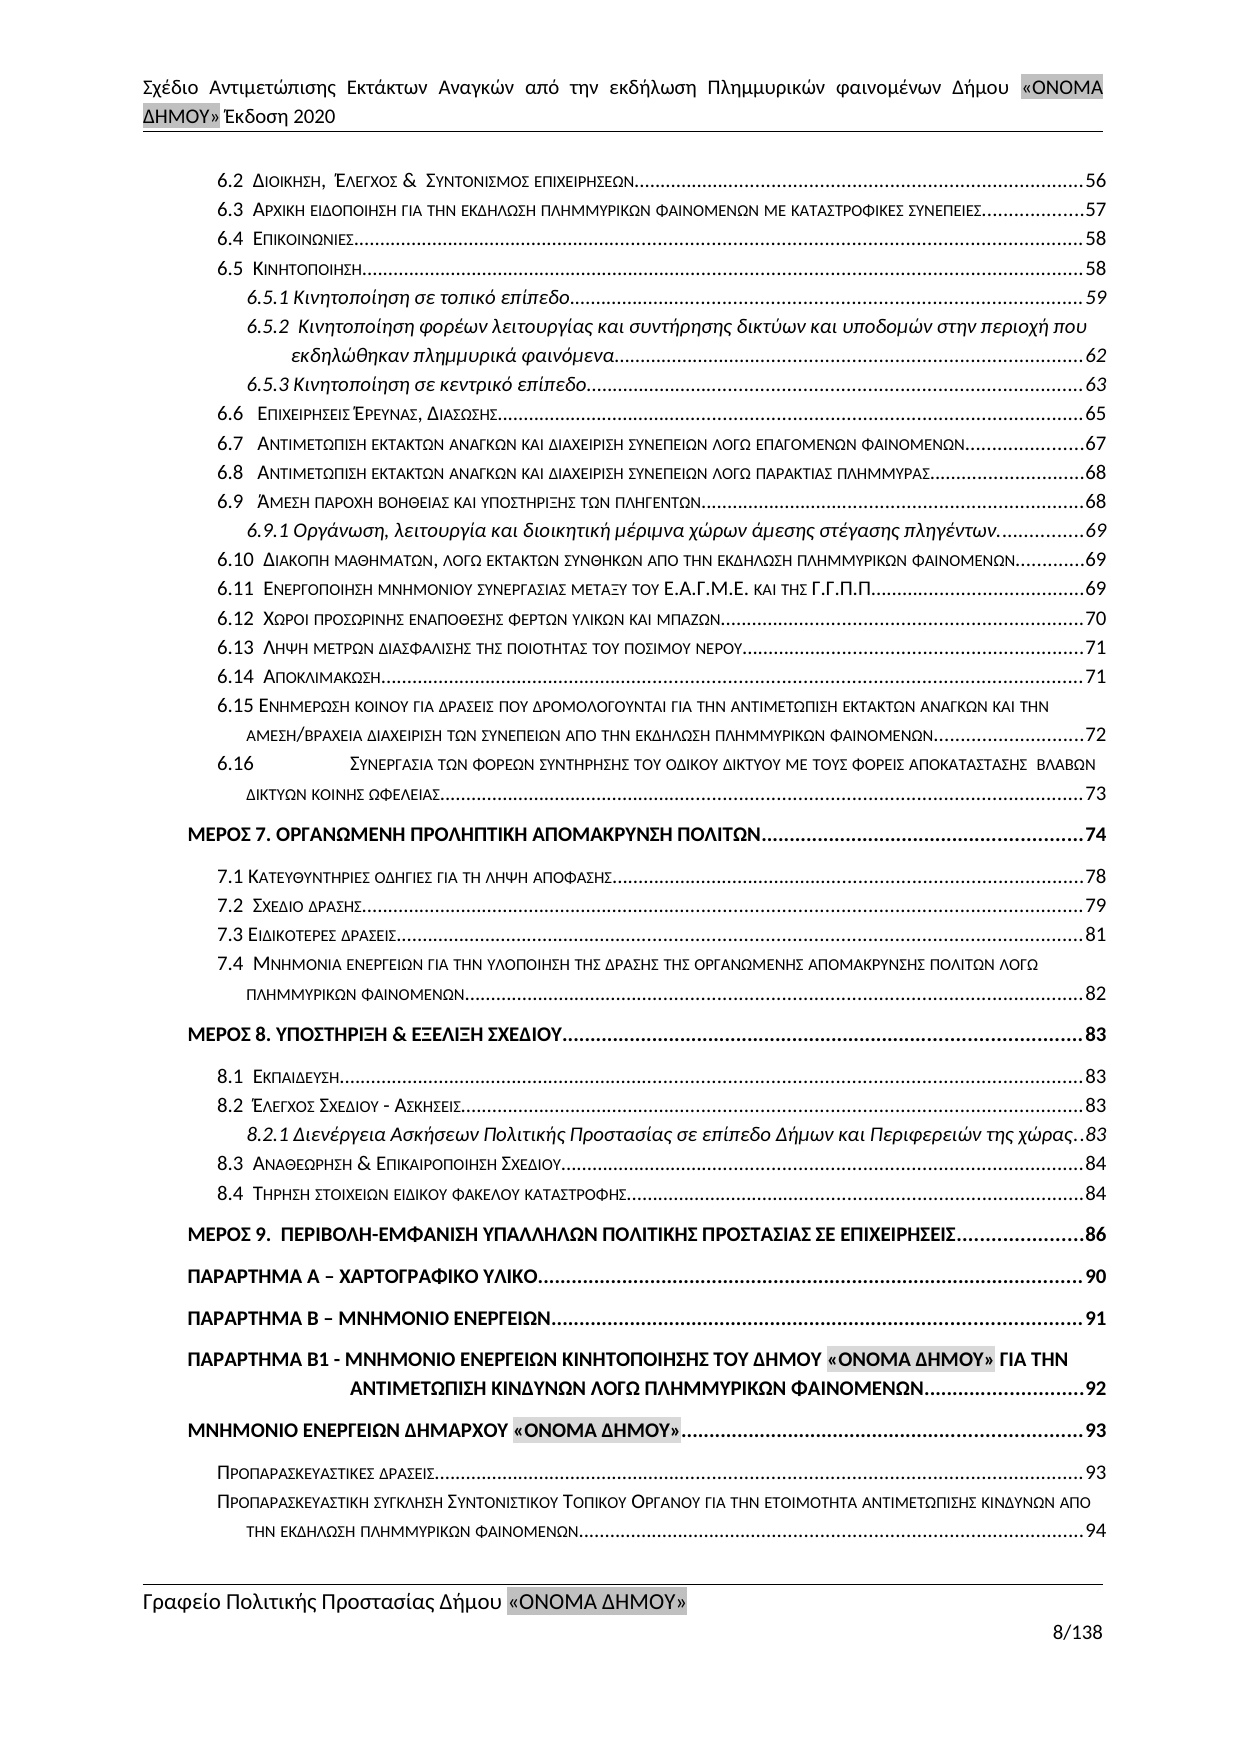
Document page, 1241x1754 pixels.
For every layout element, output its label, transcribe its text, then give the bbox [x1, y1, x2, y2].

text 8.2.1 Διενέργεια Ασκήσεων Πολιτικής Προστασίας σε επίπεδο Δήμων και Περιφερειών της χώρας 83 [246, 1121, 1103, 1147]
text 6.5 Κινητοποίηση 58 [217, 255, 1103, 280]
text ΜΕΡΟΣ 7. ΟΡΓΑΝΩΜΕΝΗ ΠΡΟΛΗΠΤΙΚΗ ΑΠΟΜΑΚΡΥΝΣΗ ΠΟΛΙΤΩΝ 74 [187, 821, 1103, 847]
text 6.8 Αντιμετώπιση εκτάκτων αναγκών και διαχείριση συνεπειών λόγω παράκτιας πλημμύρας 68 [217, 459, 1103, 484]
text ΠΑΡΑΡΤΗΜΑ Α – ΧΑΡΤΟΓΡΑΦΙΚΟ ΥΛΙΚΟ 90 [187, 1263, 1103, 1288]
text Προπαρασκευαστικές δράσεις 93 [217, 1459, 1103, 1484]
text 8.3 Αναθεώρηση & Επικαιροποίηση Σχεδίου 84 [217, 1151, 1103, 1176]
text ΜΕΡΟΣ 9. ΠΕΡΙΒΟΛΗ-ΕΜΦΑΝΙΣΗ ΥΠΑΛΛΗΛΩΝ ΠΟΛΙΤΙΚΗΣ ΠΡΟΣΤΑΣΙΑΣ ΣΕ ΕΠΙΧΕΙΡΗΣΕΙΣ 86 [187, 1221, 1103, 1247]
text ΠΑΡΑΡΤΗΜΑ Β – ΜΝΗΜΟΝΙΟ ΕΝΕΡΓΕΙΩΝ 91 [187, 1305, 1103, 1330]
text Μνημόνιο ενεργειών Δημάρχου «ΟΝΟΜΑ ΔΗΜΟΥ» 93 [681, 1417, 1103, 1443]
text 6.13 Λήψη μέτρων διασφάλισης της ποιότητας του πόσιμου νερού 71 [217, 634, 1103, 659]
text 6.12 Χώροι προσωρινής εναπόθεσης φερτών υλικών και μπαζών 70 [217, 605, 1103, 630]
text 8.1 Εκπαίδευση 83 [217, 1063, 1103, 1088]
text 7.2 Σχέδιο δράσης 79 [217, 892, 1103, 918]
text 6.5.1 Κινητοποίηση σε τοπικό επίπεδο 59 [246, 284, 1103, 309]
text 7.3 Ειδικότερες δράσεις 81 [217, 921, 1103, 947]
text 6.3 Αρχική ειδοποίηση για την εκδήλωση πλημμυρικών φαινομένων με καταστροφικές συνέπειες 57 [217, 196, 1103, 222]
text 6.5.3 Κινητοποίηση σε κεντρικό επίπεδο 63 [246, 371, 1103, 397]
text ΜΕΡΟΣ 8. ΥΠΟΣΤΗΡΙΞΗ & ΕΞΕΛΙΞΗ ΣΧΕΔΙΟΥ 83 [187, 1021, 1103, 1047]
text 6.14 Αποκλιμάκωση 71 [217, 663, 1103, 688]
text 6.9.1 Οργάνωση, λειτουργία και διοικητική μέριμνα χώρων άμεσης στέγασης πληγέντων. 69 [246, 517, 1103, 543]
text 7.4 Μνημόνια ενεργειών για την υλοποίηση της δράσης της οργανωμένης απομάκρυνσης πολιτών λόγω πλημμυρικών φαινομένων 82 [217, 951, 1103, 1005]
text 8.2 Έλεγχος Σχεδίου - Ασκήσεις 83 [217, 1092, 1103, 1118]
text 6.9 Άμεση παροχή βοήθειας και υποστήριξης των πληγέντων 68 [217, 488, 1103, 513]
text 6.15 Ενημέρωση κοινού για δράσεις που δρομολογούνται για την αντιμετώπιση εκτάκτων αναγκών και την άμεση/βραχεία διαχείριση των συνεπειών από την εκδήλωση πλημμυρικών φαινομένων 72 [217, 692, 1103, 747]
text 6.6 Επιχειρήσεις Έρευνας, Διάσωσης 65 [217, 401, 1103, 426]
text 6.10 Διακοπή μαθημάτων, λόγω έκτακτων συνθηκών από την εκδήλωση πλημμυρικών φαινομένων 69 [217, 546, 1103, 572]
text Προπαρασκευαστική σύγκληση Συντονιστικού Τοπικού Οργάνου για την ετοιμότητα αντιμετώπισης κινδύνων από την εκδήλωση πλημμυρικών φαινομένων 94 [217, 1488, 1103, 1543]
text 6.5.2 Κινητοποίηση φορέων λειτουργίας και συντήρησης δικτύων και υποδομών στην περιοχή που εκδηλώθηκαν πλημμυρικά φαινόμενα 62 [246, 313, 1103, 368]
text 6.4 Επικοινωνίες 58 [217, 226, 1103, 251]
text 6.11 Ενεργοποίηση μνημονίου συνεργασίας μεταξύ του Ε.Α.Γ.Μ.Ε. και της Γ.Γ.Π.Π. 69 [217, 576, 1103, 601]
text 6.16 Συνεργασία των φορέων συντήρησης του οδικού δικτυού με τους φορείς αποκατάστασης βλαβών δικτύων κοινής ωφέλειας 73 [217, 751, 1103, 805]
text 8.4 Τήρηση στοιχείων ειδικού φακέλου καταστροφής 84 [217, 1180, 1103, 1205]
text ΠΑΡΑΡΤΗΜΑ Β1 - ΜΝΗΜΟΝΙΟ ΕΝΕΡΓΕΙΩΝ ΚΙΝΗΤΟΠΟΙΗΣΗΣ ΤΟΥ ΔΗΜΟΥ «ΟΝΟΜΑ ΔΗΜΟΥ» ΓΙΑ ΤΗΝ ΑΝΤΙΜΕΤΩΠΙΣΗ ΚΙΝΔΥΝΩΝ ΛΟΓΩ ΠΛΗΜΜΥΡΙΚΩΝ ΦΑΙΝΟΜΕΝΩΝ 92 [187, 1346, 1103, 1401]
text 6.2 Διοίκηση, Έλεγχος & Συντονισμός επιχειρήσεων 56 [217, 167, 1103, 193]
text 7.1 Κατευθυντήριες οδηγίες για τη λήψη απόφασης 78 [217, 863, 1103, 888]
text 6.7 Αντιμετώπιση εκτάκτων αναγκών και διαχείριση συνεπειών λόγω επαγομένων φαινομένων 67 [217, 430, 1103, 455]
text Μνημόνιο ενεργειών Δημάρχου «ΟΝΟΜΑ ΔΗΜΟΥ» 93 [187, 1417, 513, 1443]
